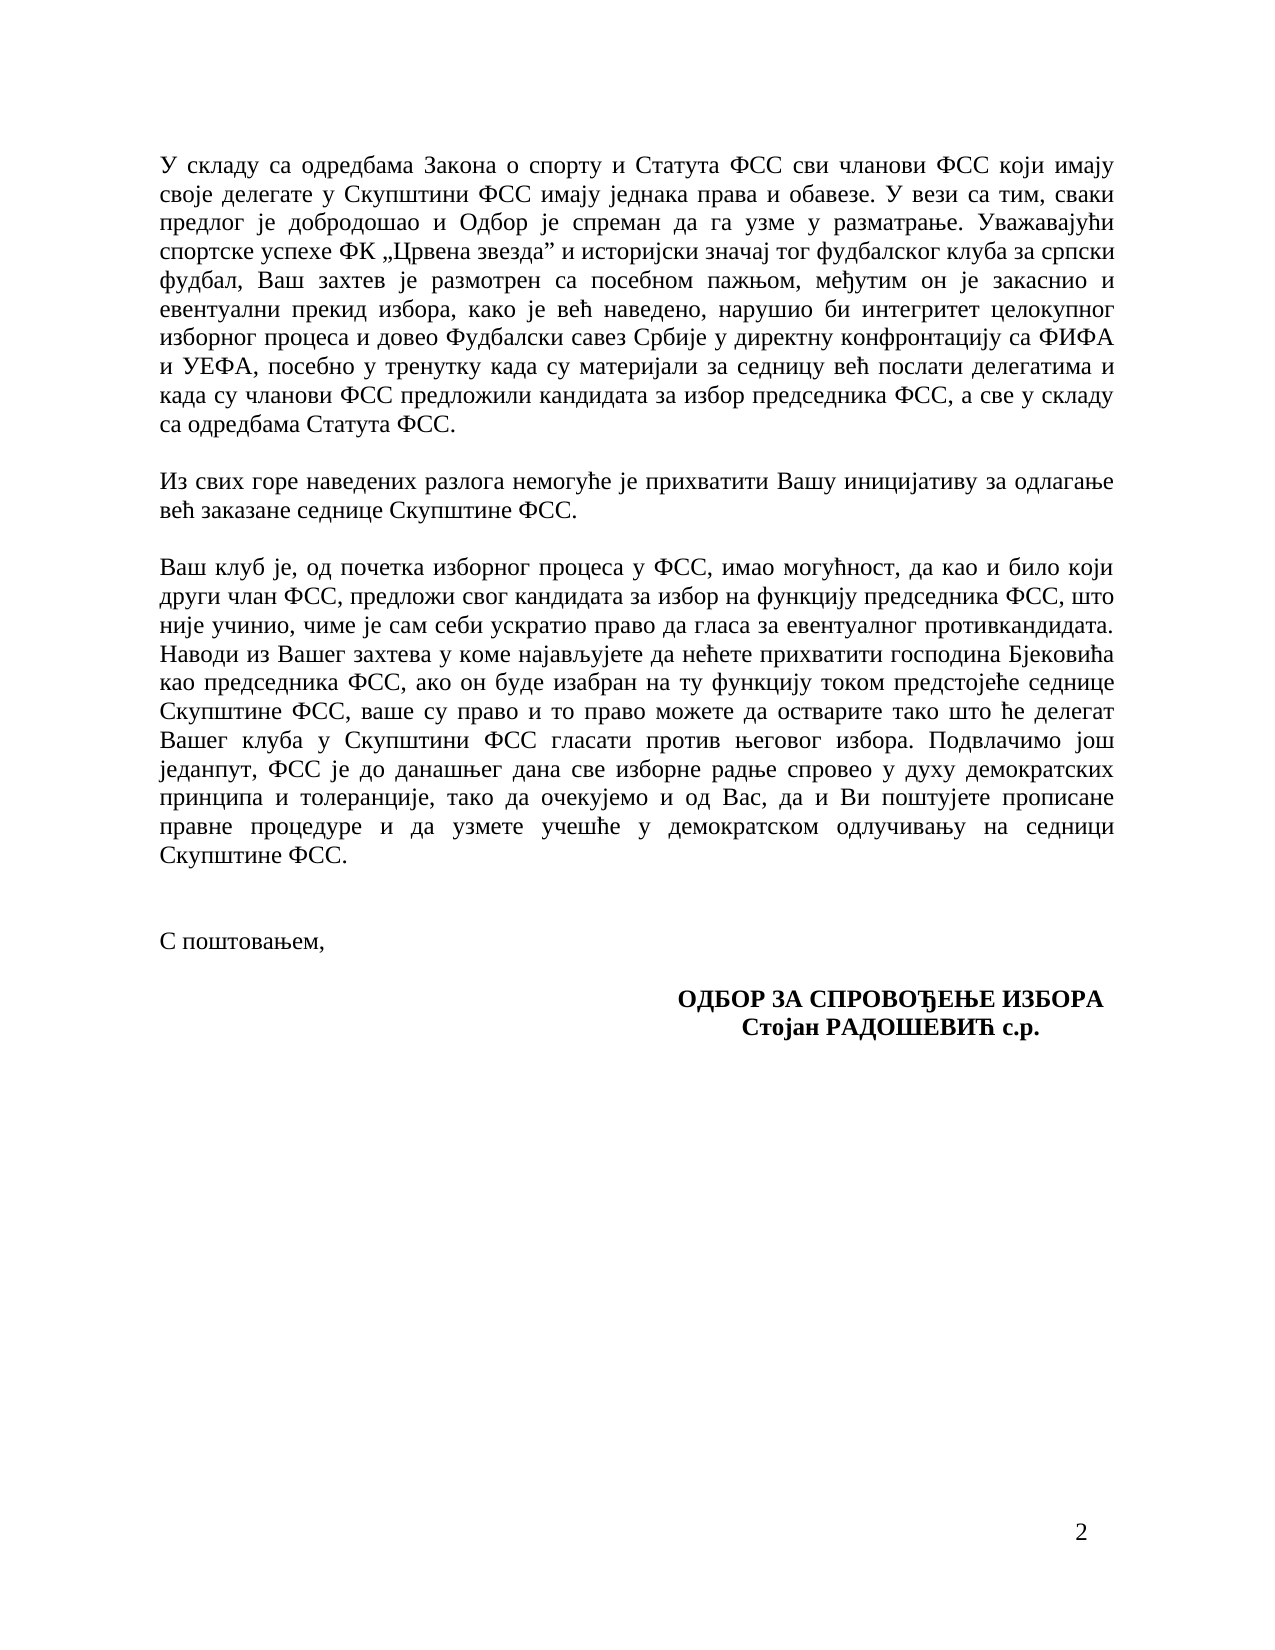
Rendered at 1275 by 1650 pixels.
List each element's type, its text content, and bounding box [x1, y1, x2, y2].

text С поштовањем, [159, 926, 1116, 955]
text Из свих горе наведених разлога немогуће је прихватити Вашу иницијативу за одлагање већ заказане седнице Скупштине ФСС. [159, 466, 1116, 524]
text Ваш клуб је, од почетка изборног процеса у ФСС, имао могућност, да као и било који други члан ФСС, предложи свог кандидата за избор на функцију председника ФСС, што није учинио, чиме је сам себи ускратио право да гласа за евентуалног противкандидата. Наводи из Вашег захтева у коме најављујете да нећете прихватити господина Бјековића као председника ФСС, ако он буде изабран на ту функцију током предстојеће седнице Скупштине ФСС, ваше су право и то право можете да остварите тако што ће делегат Вашег клуба у Скупштини ФСС гласати против његовог избора. Подвлачимо још једанпут, ФСС је до данашњег дана све изборне радње спровео у духу демократских принципа и толеранције, тако да очекујемо и од Вас, да и Ви поштујете прописане правне процедуре и да узмете учешће у демократском одлучивању на седници Скупштине ФСС. [159, 552, 1116, 869]
text Стојан РАДОШЕВИЋ с.р. [666, 1012, 1116, 1041]
text У складу са одредбама Закона о спорту и Статута ФСС сви чланови ФСС који имају своје делегате у Скупштини ФСС имају једнака права и обавезе. У вези са тим, сваки предлог је добродошао и Одбор је спреман да га узме у разматрање. Уважавајући спортске успехе ФК „Црвена звезда” и историјски значај тог фудбалског клуба за српски фудбал, Ваш захтев је размотрен са посебном пажњом, међутим он је закаснио и евентуални прекид избора, како је већ наведено, нарушио би интегритет целокупног изборног процеса и довео Фудбалски савез Србије у директну конфронтацију са ФИФА и УЕФА, посебно у тренутку када су материјали за седницу већ послати делегатима и када су чланови ФСС предложили кандидата за избор председника ФСС, а све у складу са одредбама Статута ФСС. [159, 150, 1116, 437]
text ОДБОР ЗА СПРОВОЂЕЊЕ ИЗБОРА [666, 984, 1116, 1012]
